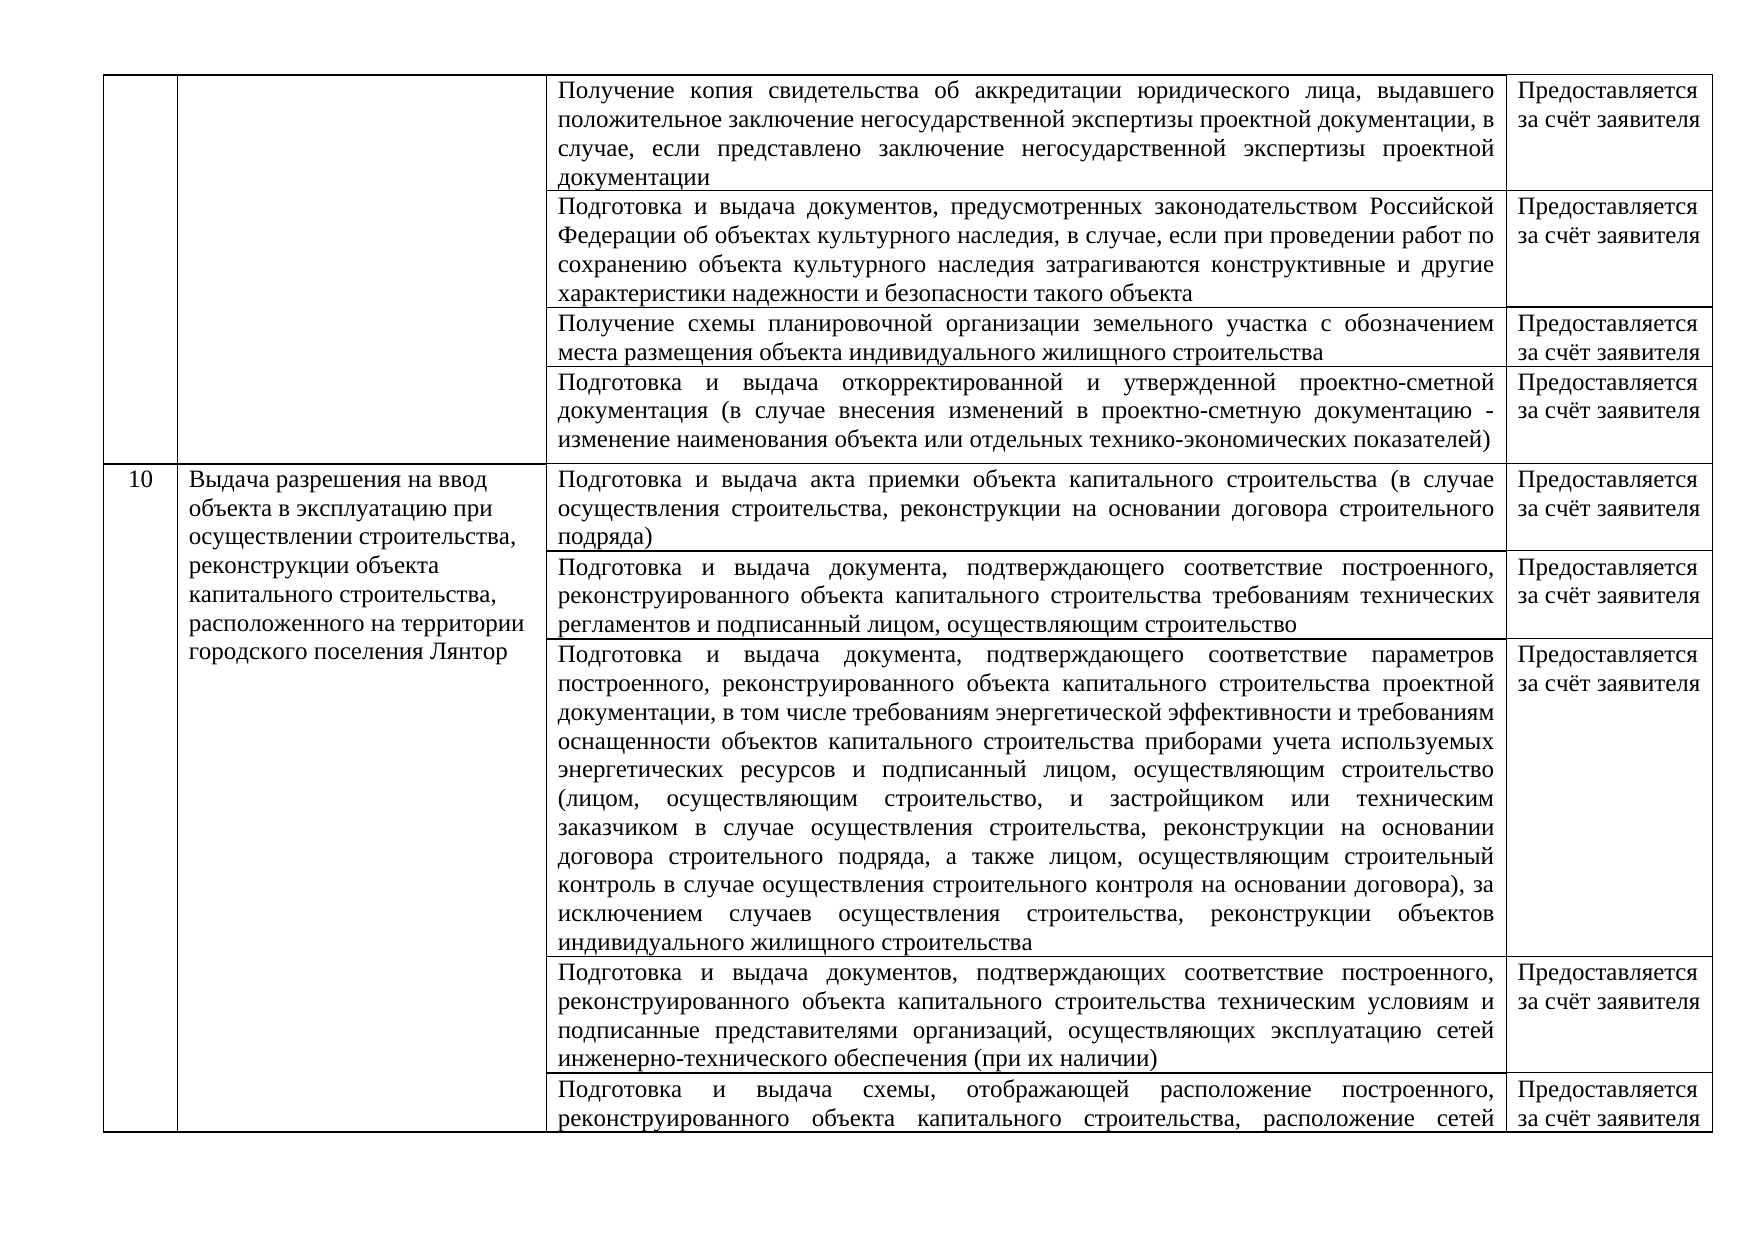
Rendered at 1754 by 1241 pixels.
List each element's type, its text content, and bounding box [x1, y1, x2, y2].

table_cell Предоставляется за счёт заявителя [1507, 464, 1712, 550]
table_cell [1507, 75, 1712, 190]
table_cell Подготовка и выдача документа, подтверждающего соответствие параметров построенного, реконструированного объекта капитального строительства проектной документации, в том числе требованиям энергетической эффективности и требованиям оснащенности объектов капитального строительства приборами учета используемых энергетических ресурсов и подписанный лицом, осуществляющим строительство (лицом, осуществляющим строительство, и застройщиком или техническим заказчиком в случае осуществления строительства, реконструкции на основании договора строительного подряда, а также лицом, осуществляющим строительный контроль в случае осуществления строительного контроля на основании договора), за исключением случаев осуществления строительства, реконструкции объектов индивидуального жилищного строительства [547, 640, 1506, 956]
table_cell Предоставляется за счёт заявителя [1507, 551, 1712, 638]
table_cell 10 [104, 465, 177, 1131]
table_cell Предоставляется за счёт заявителя [1507, 639, 1712, 956]
table_cell Подготовка и выдача документов, подтверждающих соответствие построенного, реконструированного объекта капитального строительства техническим условиям и подписанные представителями организаций, осуществляющих эксплуатацию сетей инженерно-технического обеспечения (при их наличии) [547, 957, 1506, 1072]
table_cell Подготовка и выдача документа, подтверждающего соответствие построенного, реконструированного объекта капитального строительства требованиям технических регламентов и подписанный лицом, осуществляющим строительство [547, 552, 1506, 638]
table_cell Получение копия свидетельства об аккредитации юридического лица, выдавшего положительное заключение негосударственной экспертизы проектной документации, в случае, если представлено заключение негосударственной экспертизы проектной документации [547, 76, 1506, 190]
table_cell Предоставляется за счёт заявителя [1507, 191, 1712, 306]
table_cell Предоставляется за счёт заявителя [1507, 957, 1712, 1072]
table_cell Подготовка и выдача откорректированной и утвержденной проектно-сметной документация (в случае внесения изменений в проектно-сметную документацию - изменение наименования объекта или отдельных технико-экономических показателей) [547, 367, 1506, 463]
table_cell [547, 1074, 1506, 1131]
table_cell Предоставляется за счёт заявителя [1507, 367, 1712, 463]
table_cell Получение схемы планировочной организации земельного участка с обозначением места размещения объекта индивидуального жилищного строительства [547, 308, 1506, 366]
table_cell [1507, 1073, 1712, 1131]
table_cell Подготовка и выдача документов, предусмотренных законодательством Российской Федерации об объектах культурного наследия, в случае, если при проведении работ по сохранению объекта культурного наследия затрагиваются конструктивные и другие характеристики надежности и безопасности такого объекта [547, 191, 1506, 306]
table_cell Подготовка и выдача акта приемки объекта капитального строительства (в случае осуществления строительства, реконструкции на основании договора строительного подряда) [547, 464, 1506, 550]
table_cell Предоставляется за счёт заявителя [1507, 308, 1712, 366]
table_cell Выдача разрешения на ввод объекта в эксплуатацию при осуществлении строительства, реконструкции объекта капитального строительства, расположенного на территории городского поселения Лянтор [178, 465, 546, 1131]
